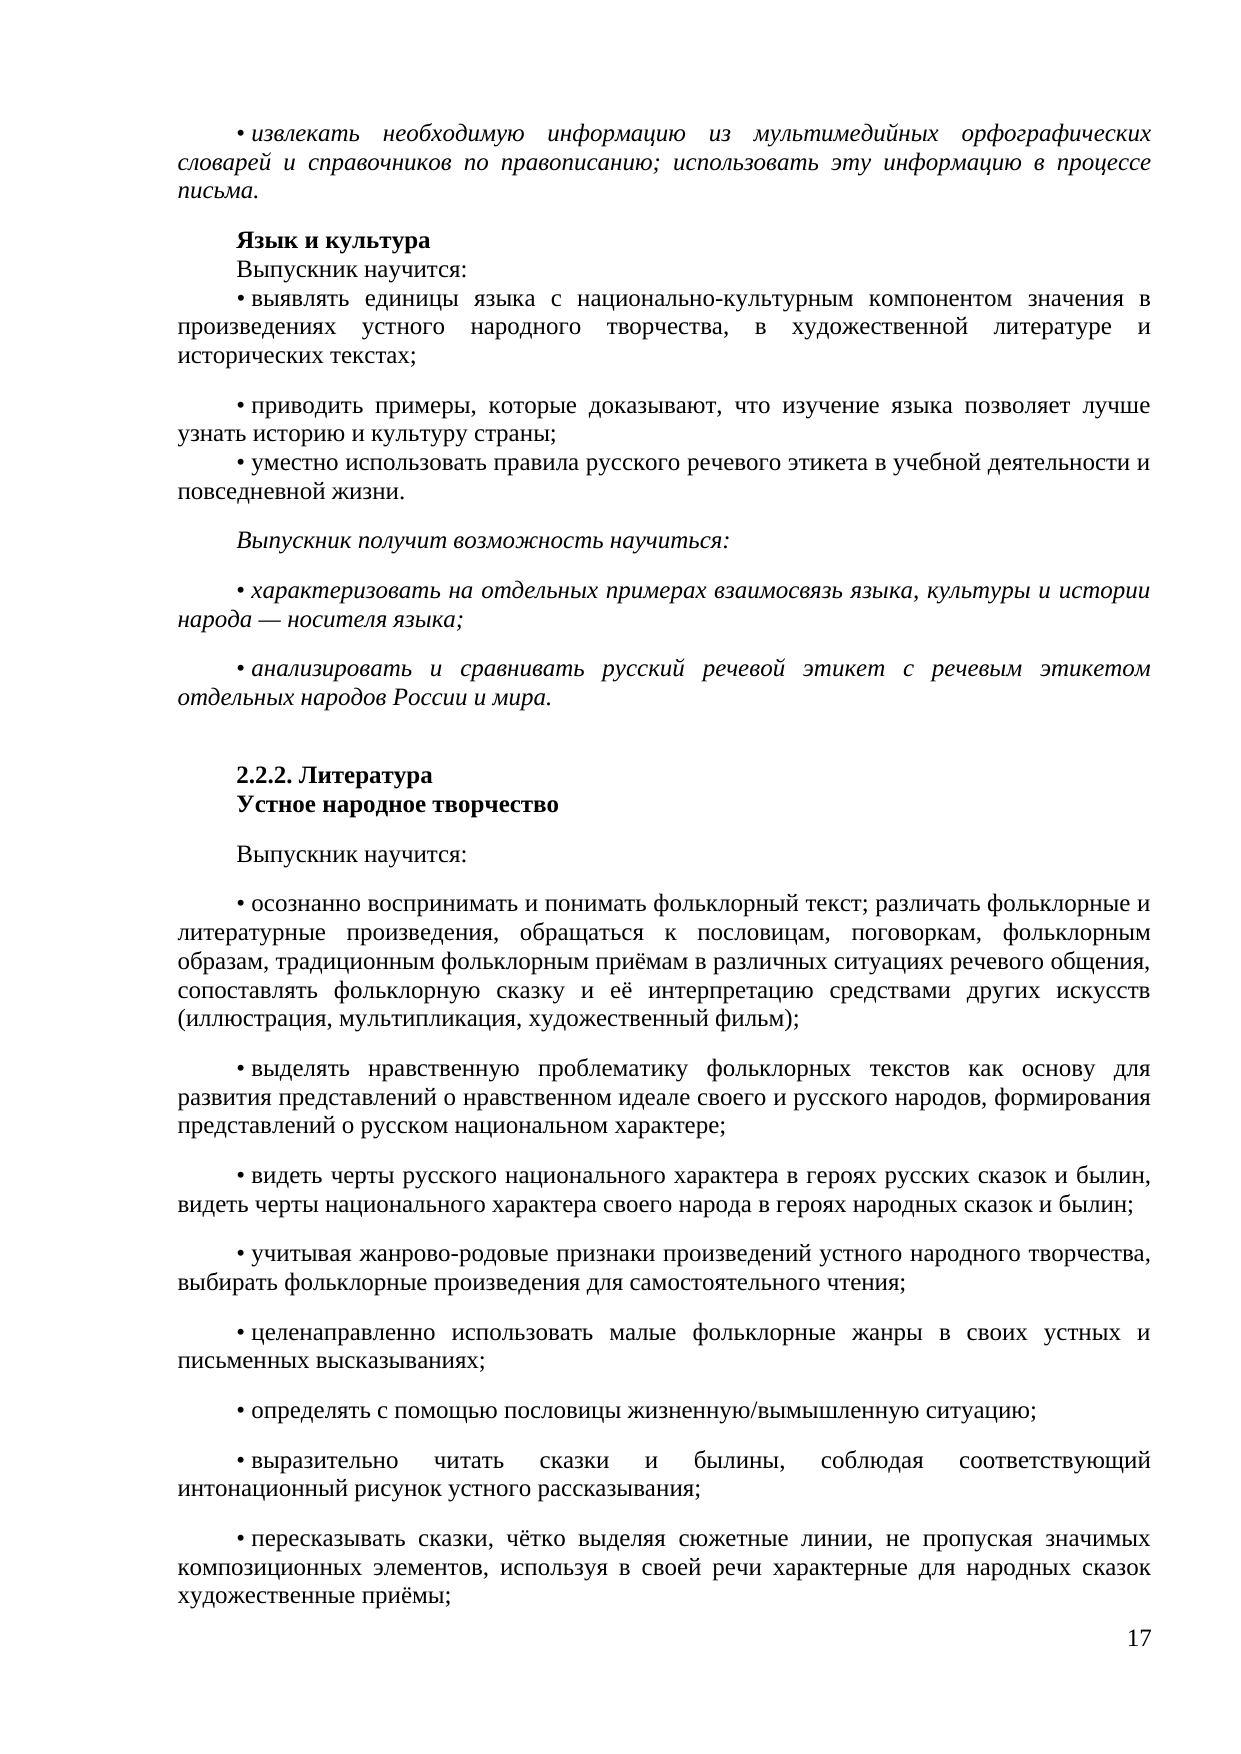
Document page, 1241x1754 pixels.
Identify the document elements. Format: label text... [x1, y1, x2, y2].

text • осознанно воспринимать и понимать фольклорный текст; различать фольклорные и литературные произведения, обращаться к пословицам, поговоркам, фольклорным образам, традиционным фольклорным приёмам в различных ситуациях речевого общения, сопоставлять фольклорную сказку и её интерпретацию средствами других искусств (иллюстрация, мультипликация, художественный фильм); [177, 888, 1152, 1032]
text • выделять нравственную проблематику фольклорных текстов как основу для развития представлений о нравственном идеале своего и русского народов, формирования представлений о русском национальном характере; [177, 1053, 1152, 1139]
text • выявлять единицы языка с национально-культурным компонентом значения в произведениях устного народного творчества, в художественной литературе и исторических текстах; [177, 283, 1152, 369]
text Устное народное творчество [177, 789, 1152, 818]
text • учитывая жанрово-родовые признаки произведений устного народного творчества, выбирать фольклорные произведения для самостоятельного чтения; [177, 1238, 1152, 1296]
text Язык и культура [177, 225, 1152, 254]
text • анализировать и сравнивать русский речевой этикет с речевым этикетом отдельных народов России и мира. [177, 653, 1152, 711]
text • целенаправленно использовать малые фольклорные жанры в своих устных и письменных высказываниях; [177, 1317, 1152, 1374]
text Выпускник получит возможность научиться: [177, 526, 1152, 554]
text • выразительно читать сказки и былины, соблюдая соответствующий интонационный рисунок устного рассказывания; [177, 1445, 1152, 1502]
text • приводить примеры, которые доказывают, что изучение языка позволяет лучше узнать историю и культуру страны; [177, 390, 1152, 447]
text Выпускник научится: [177, 839, 1152, 868]
text • уместно использовать правила русского речевого этикета в учебной деятельности и повседневной жизни. [177, 447, 1152, 505]
text • характеризовать на отдельных примерах взаимосвязь языка, культуры и истории народа — носителя языка; [177, 575, 1152, 633]
text • определять с помощью пословицы жизненную/вымышленную ситуацию; [177, 1395, 1152, 1424]
text • пересказывать сказки, чётко выделяя сюжетные линии, не пропуская значимых композиционных элементов, используя в своей речи характерные для народных сказок художественные приёмы; [177, 1523, 1152, 1609]
text 2.2.2. Литература [177, 761, 1152, 789]
text Выпускник научится: [177, 254, 1152, 283]
text • видеть черты русского национального характера в героях русских сказок и былин, видеть черты национального характера своего народа в героях народных сказок и былин; [177, 1160, 1152, 1218]
text • извлекать необходимую информацию из мультимедийных орфографических словарей и справочников по правописанию; использовать эту информацию в процессе письма. [177, 118, 1152, 204]
